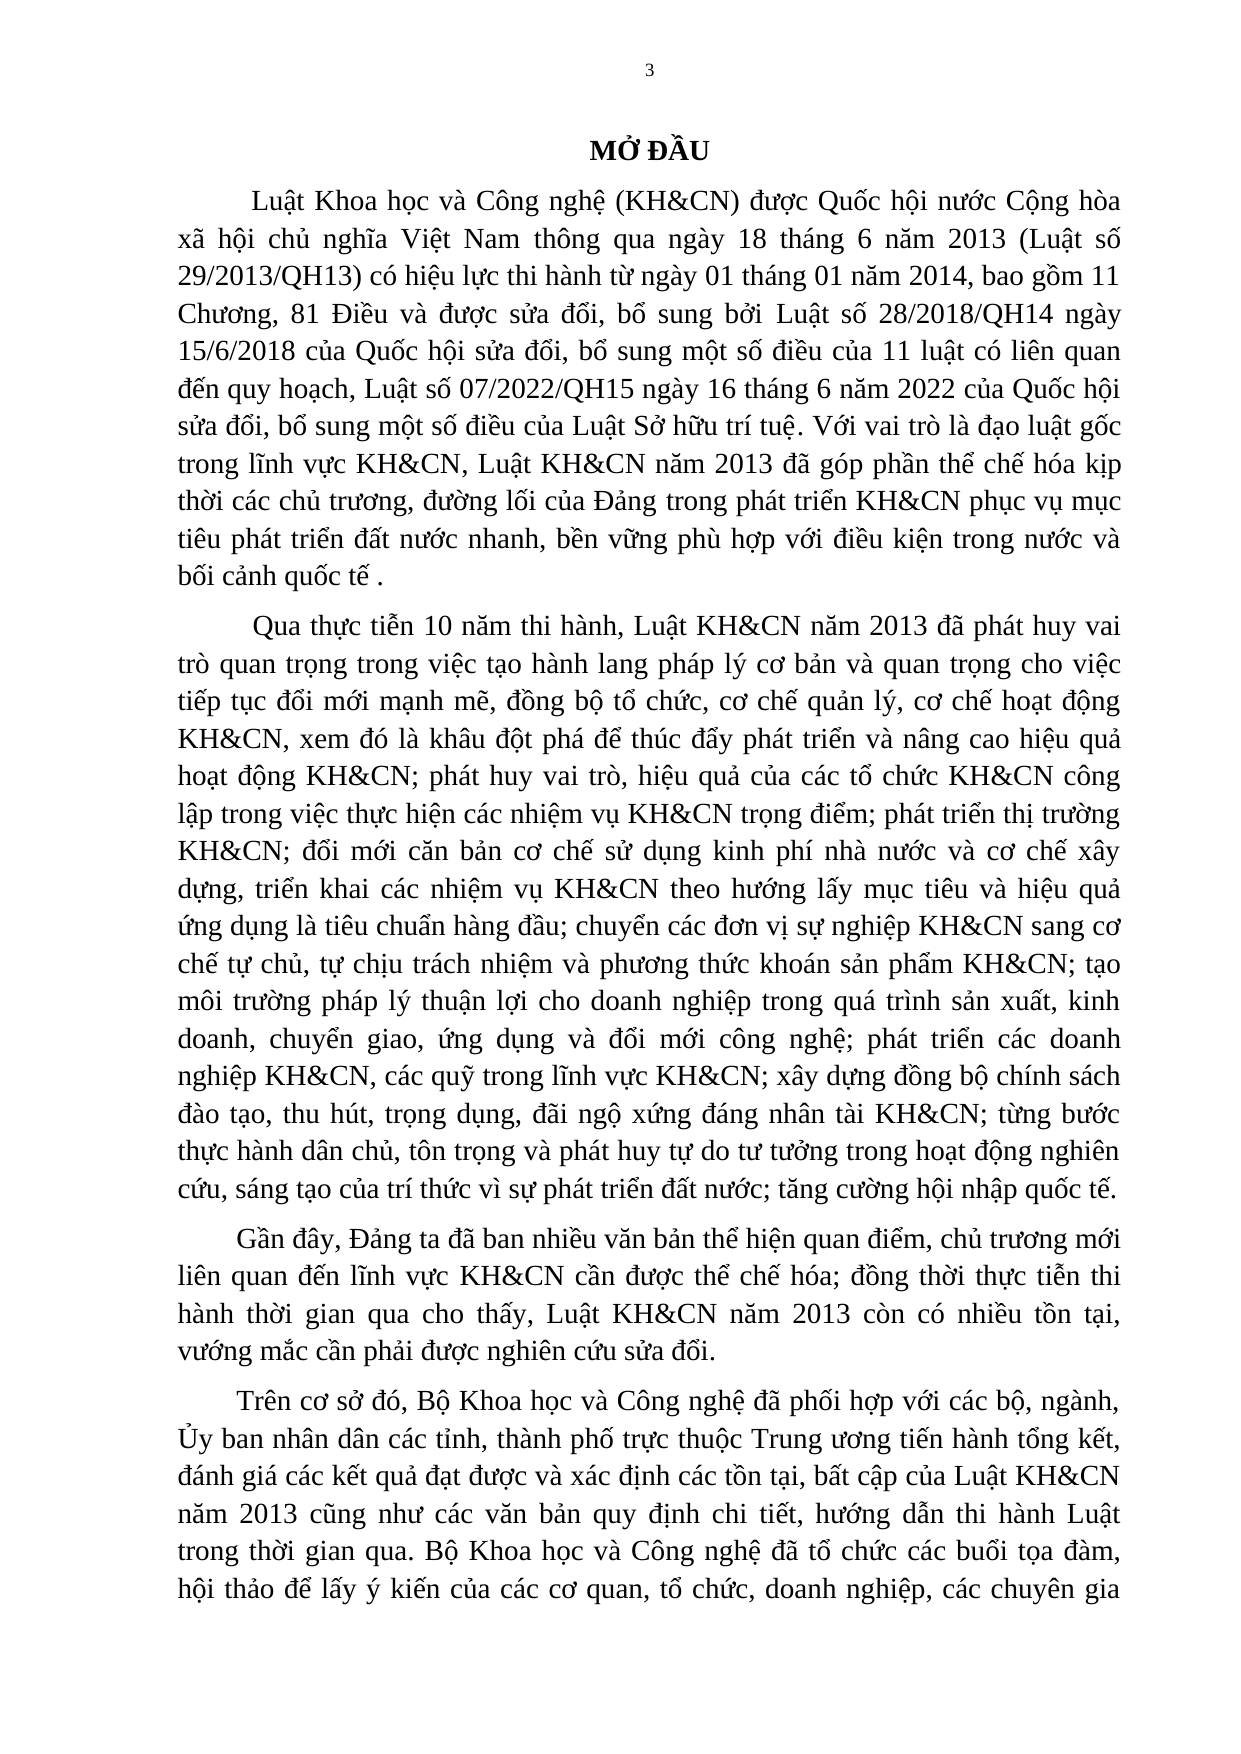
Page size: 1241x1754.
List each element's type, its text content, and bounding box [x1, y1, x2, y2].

text Gần đây, Đảng ta đã ban nhiều văn bản thể hiện quan điểm, chủ trương mới liên quan đến lĩnh vực KH&CN cần được thể chế hóa; đồng thời thực tiễn thi hành thời gian qua cho thấy, Luật KH&CN năm 2013 còn có nhiều tồn tại, vướng mắc cần phải được nghiên cứu sửa đổi. [177, 1218, 1122, 1368]
text Luật Khoa học và Công nghệ (KH&CN) được Quốc hội nước Cộng hòa xã hội chủ nghĩa Việt Nam thông qua ngày 18 tháng 6 năm 2013 (Luật số 29/2013/QH13) có hiệu lực thi hành từ ngày 01 tháng 01 năm 2014, bao gồm 11 Chương, 81 Điều và được sửa đổi, bổ sung bởi Luật số 28/2018/QH14 ngày 15/6/2018 của Quốc hội sửa đổi, bổ sung một số điều của 11 luật có liên quan đến quy hoạch, Luật số 07/2022/QH15 ngày 16 tháng 6 năm 2022 của Quốc hội sửa đổi, bổ sung một số điều của Luật Sở hữu trí tuệ. Với vai trò là đạo luật gốc trong lĩnh vực KH&CN, Luật KH&CN năm 2013 đã góp phần thể chế hóa kịp thời các chủ trương, đường lối của Đảng trong phát triển KH&CN phục vụ mục tiêu phát triển đất nước nhanh, bền vững phù hợp với điều kiện trong nước và bối cảnh quốc tế . [177, 181, 1122, 258]
text Luật Khoa học và Công nghệ (KH&CN) được Quốc hội nước Cộng hòa xã hội chủ nghĩa Việt Nam thông qua ngày 18 tháng 6 năm 2013 (Luật số 29/2013/QH13) có hiệu lực thi hành từ ngày 01 tháng 01 năm 2014, bao gồm 11 Chương, 81 Điều và được sửa đổi, bổ sung bởi Luật số 28/2018/QH14 ngày 15/6/2018 của Quốc hội sửa đổi, bổ sung một số điều của 11 luật có liên quan đến quy hoạch, Luật số 07/2022/QH15 ngày 16 tháng 6 năm 2022 của Quốc hội sửa đổi, bổ sung một số điều của Luật Sở hữu trí tuệ. Với vai trò là đạo luật gốc trong lĩnh vực KH&CN, Luật KH&CN năm 2013 đã góp phần thể chế hóa kịp thời các chủ trương, đường lối của Đảng trong phát triển KH&CN phục vụ mục tiêu phát triển đất nước nhanh, bền vững phù hợp với điều kiện trong nước và bối cảnh quốc tế . [177, 292, 1122, 521]
subtitle MỞ ĐẦU [177, 131, 1122, 168]
text Qua thực tiễn 10 năm thi hành, Luật KH&CN năm 2013 đã phát huy vai trò quan trọng trong việc tạo hành lang pháp lý cơ bản và quan trọng cho việc tiếp tục đổi mới mạnh mẽ, đồng bộ tổ chức, cơ chế quản lý, cơ chế hoạt động KH&CN, xem đó là khâu đột phá để thúc đẩy phát triển và nâng cao hiệu quả hoạt động KH&CN; phát huy vai trò, hiệu quả của các tổ chức KH&CN công lập trong việc thực hiện các nhiệm vụ KH&CN trọng điểm; phát triển thị trường KH&CN; đổi mới căn bản cơ chế sử dụng kinh phí nhà nước và cơ chế xây dựng, triển khai các nhiệm vụ KH&CN theo hướng lấy mục tiêu và hiệu quả ứng dụng là tiêu chuẩn hàng đầu; chuyển các đơn vị sự nghiệp KH&CN sang cơ chế tự chủ, tự chịu trách nhiệm và phương thức khoán sản phẩm KH&CN; tạo môi trường pháp lý thuận lợi cho doanh nghiệp trong quá trình sản xuất, kinh doanh, chuyển giao, ứng dụng và đổi mới công nghệ; phát triển các doanh nghiệp KH&CN, các quỹ trong lĩnh vực KH&CN; xây dựng đồng bộ chính sách đào tạo, thu hút, trọng dụng, đãi ngộ xứng đáng nhân tài KH&CN; từng bước thực hành dân chủ, tôn trọng và phát huy tự do tư tưởng trong hoạt động nghiên cứu, sáng tạo của trí thức vì sự phát triển đất nước; tăng cường hội nhập quốc tế. [177, 606, 1122, 1206]
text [177, 1381, 1122, 1606]
